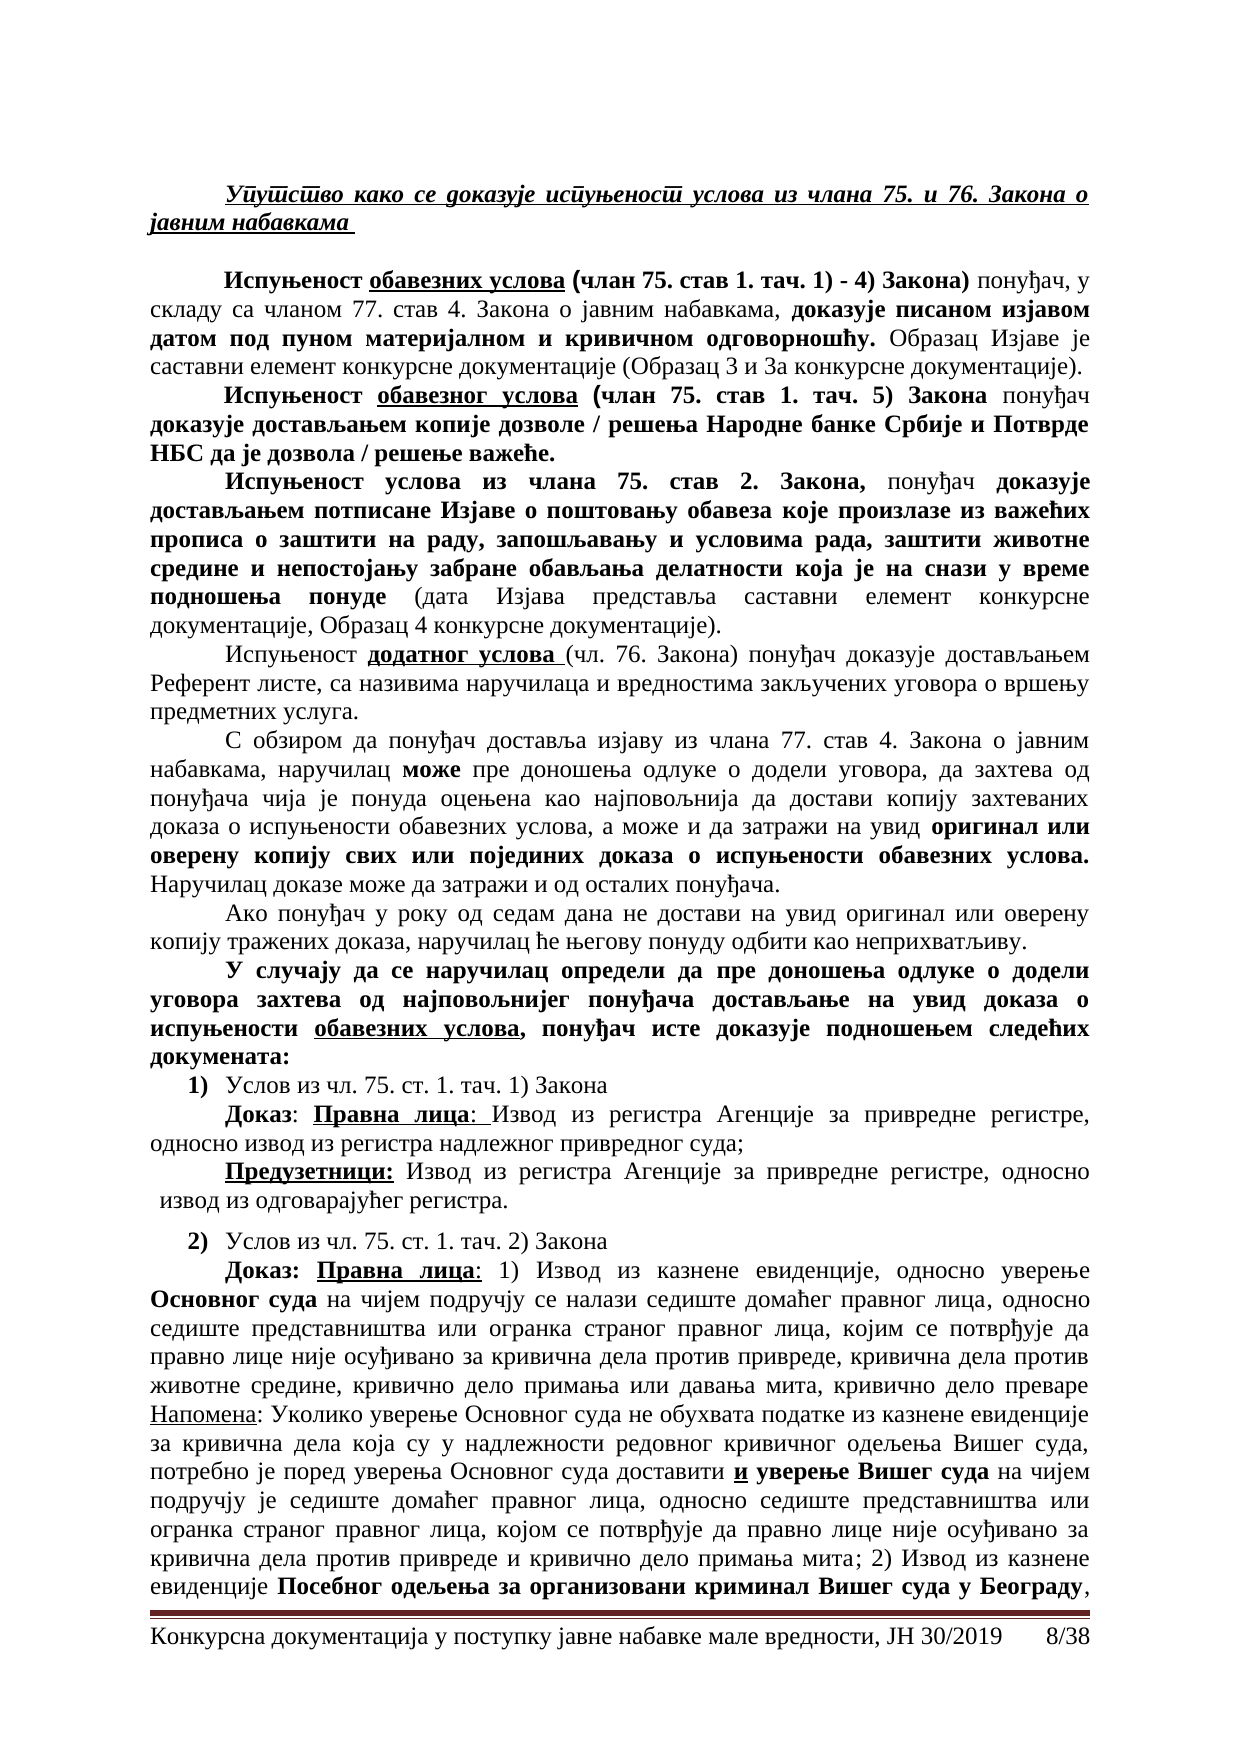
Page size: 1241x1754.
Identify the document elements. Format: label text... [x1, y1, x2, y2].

text Ако понуђач у року од седам дана не достави на увид оригинал или оверену копију тражених доказа, наручилац ће његову понуду одбити као неприхватљиву. [150, 898, 1090, 955]
text У случају да се наручилац определи да пре доношења одлуке о додели уговора захтева од најповољнијег понуђача достављање на увид доказа о испуњености обавезних услова, понуђач исте доказује подношењем следећих докумената: [150, 955, 1090, 1070]
list Доказ: Правна лица: Извод из регистра Агенције за привредне регистре, односно извод из регистра надлежног привредног суда; [150, 1099, 1090, 1156]
text Испуњеност обавезних услова (члан 75. став 1. тач. 1) - 4) Закона) понуђач, у складу са чланом 77. став 4. Закона о јавним набавкама, доказује писаном изјавом датом под пуном материјалном и кривичном одговорношћу. Образац Изјаве је саставни елемент конкурсне документације (Образац 3 и 3а конкурсне документације). [150, 265, 1090, 380]
text С обзиром да понуђач доставља изјаву из члана 77. став 4. Закона о јавним набавкама, наручилац може пре доношења одлуке о додели уговора, да захтева од понуђача чија је понуда оцењена као најповољнија да достави копију захтеваних доказа о испуњености обавезних услова, а може и да затражи на увид оригинал или оверену копију свих или појединих доказа о испуњености обавезних услова. Наручилац доказе може да затражи и од осталих понуђача. [150, 725, 1090, 898]
text Испуњеност услова из члана 75. став 2. Закона, понуђач доказује достављањем потписане Изјаве о поштовању обавеза које произлазе из важећих прописа о заштити на раду, запошљавању и условима рада, заштити животне средине и непостојању забране обављања делатности која је на снази у време подношења понуде (дата Изјава представља саставни елемент конкурсне документације, Образац 4 конкурсне документације). [150, 466, 1090, 639]
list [150, 1255, 1090, 1600]
text Испуњеност обавезног услова (члан 75. став 1. тач. 5) Закона понуђач доказује достављањем копије дозволе / решења Народне банке Србије и Потврде НБС да је дозвола / решење важеће. [150, 380, 1090, 466]
text Испуњеност додатног услова (чл. 76. Закона) понуђач доказује достављањем Референт листе, са називима наручилаца и вредностима закључених уговора о вршењу предметних услуга. [150, 639, 1090, 725]
list Предузетници: Извод из регистра Агенције за привредне регистре, односно извод из одговарајућег регистра. [159, 1156, 1090, 1214]
list Услов из чл. 75. ст. 1. тач. 2) Закона [187, 1226, 1090, 1255]
text Упутство како се доказује испуњеност услова из члана 75. и 76. Закона о јавним набавкама [150, 179, 1090, 236]
list Услов из чл. 75. ст. 1. тач. 1) Закона [187, 1070, 1090, 1099]
